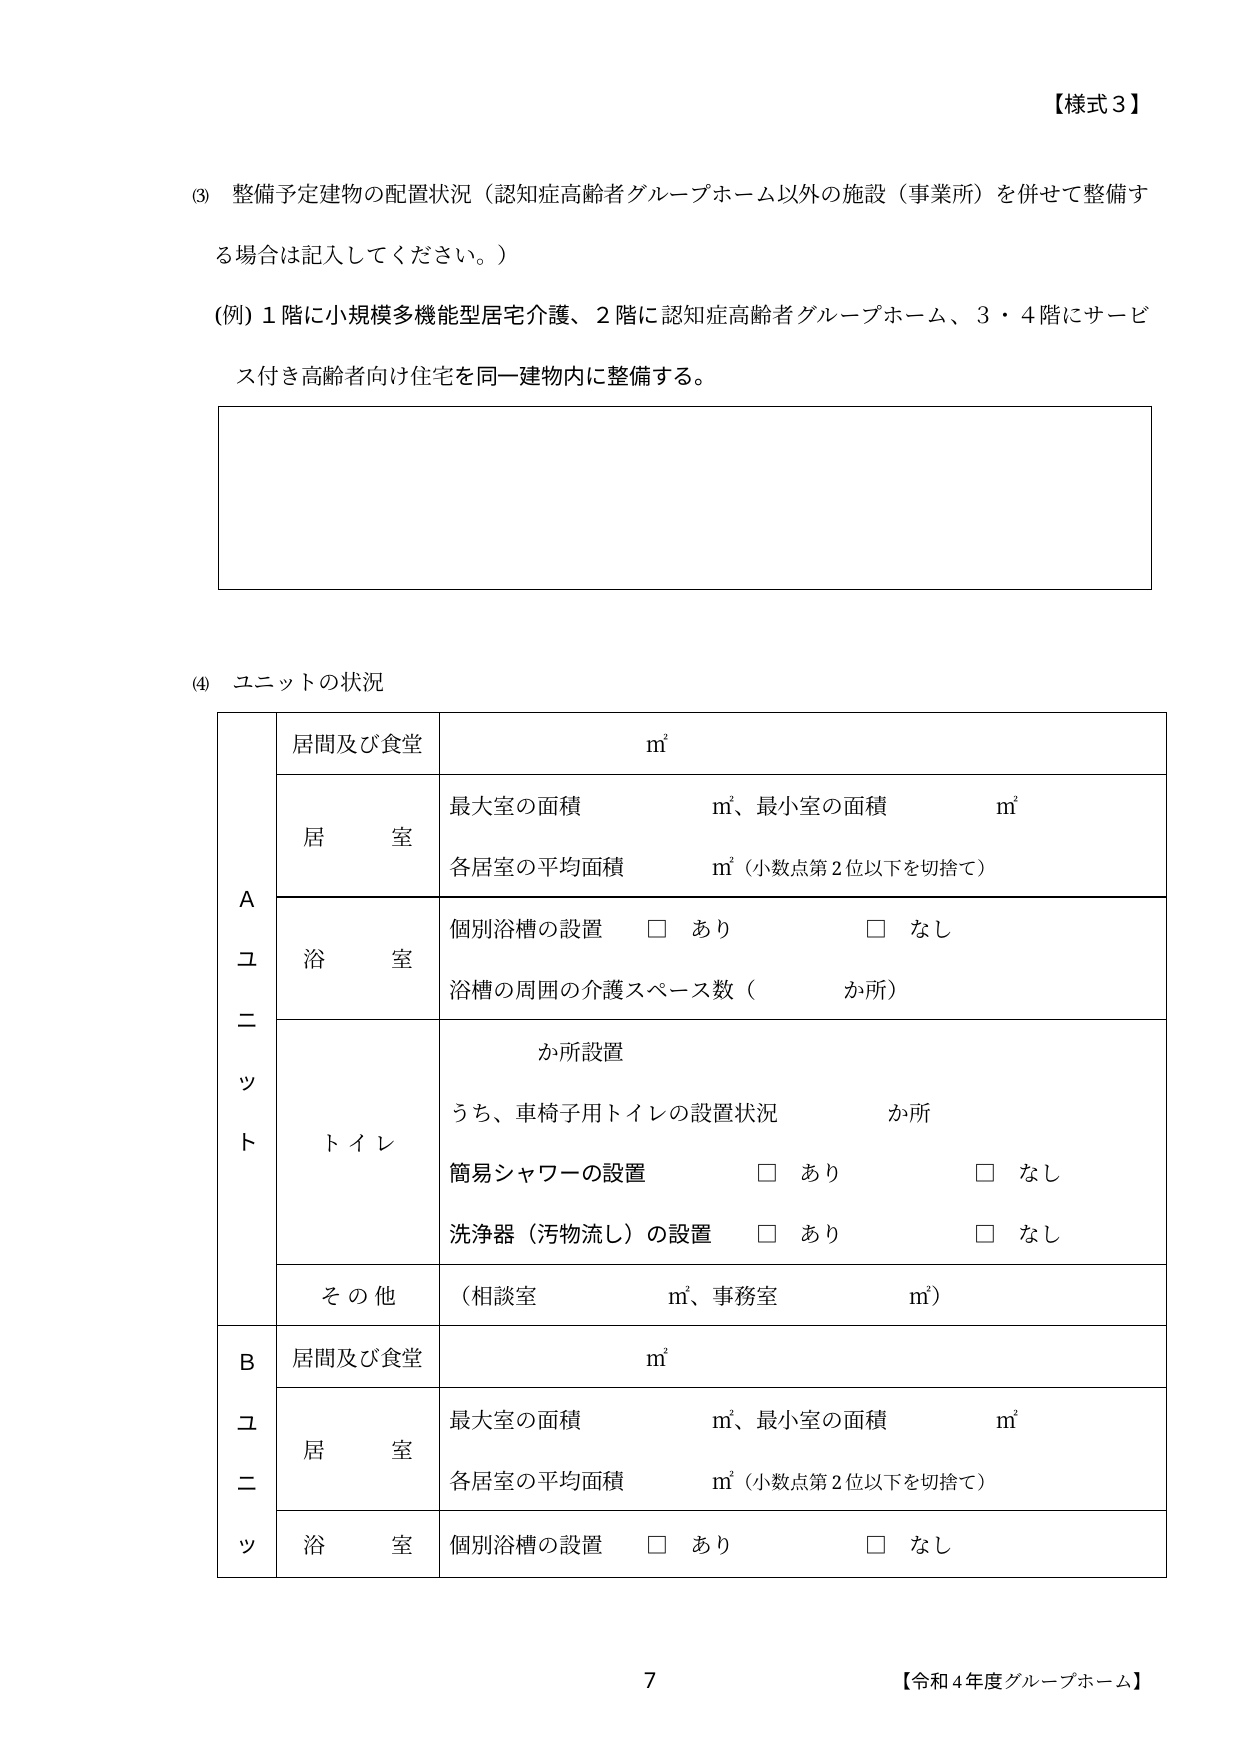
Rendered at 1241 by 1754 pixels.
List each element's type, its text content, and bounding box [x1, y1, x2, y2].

table_cell トイレ [277, 1020, 439, 1263]
table_cell 居 室 [277, 775, 439, 896]
table_cell ㎡ [440, 1326, 1166, 1387]
table_cell 個別浴槽の設置 □ あり □ なし 浴槽の周囲の介護スペース数（ か所） [440, 898, 1166, 1019]
table_cell その他 [277, 1265, 439, 1325]
table_header [219, 407, 1151, 589]
table_header ㎡ [440, 713, 1166, 774]
table_cell 浴 室 [277, 898, 439, 1019]
table_cell 居間及び食堂 [277, 1326, 439, 1387]
table_header Ａユニット [218, 713, 276, 1325]
table_header 居間及び食堂 [277, 713, 439, 774]
table_cell 浴 室 [277, 1511, 439, 1577]
table_cell 最大室の面積 ㎡、最小室の面積 ㎡ 各居室の平均面積 ㎡（小数点第2位以下を切捨て） [440, 775, 1166, 896]
table_cell 最大室の面積 ㎡、最小室の面積 ㎡ 各居室の平均面積 ㎡（小数点第2位以下を切捨て） [440, 1388, 1166, 1510]
table_cell Ｂユニット [218, 1326, 276, 1577]
table_cell （相談室 ㎡、事務室 ㎡） [440, 1265, 1166, 1325]
table_cell 居 室 [277, 1388, 439, 1510]
text ⑷ ユニットの状況 [148, 651, 1152, 712]
text (例) １階に小規模多機能型居宅介護、２階に認知症高齢者グループホーム、３・４階にサービス付き高齢者向け住宅を同一建物内に整備する。 [169, 284, 1152, 406]
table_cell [440, 1511, 1166, 1577]
text ⑶ 整備予定建物の配置状況（認知症高齢者グループホーム以外の施設（事業所）を併せて整備する場合は記入してください。） [191, 162, 1152, 284]
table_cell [440, 1020, 1166, 1263]
